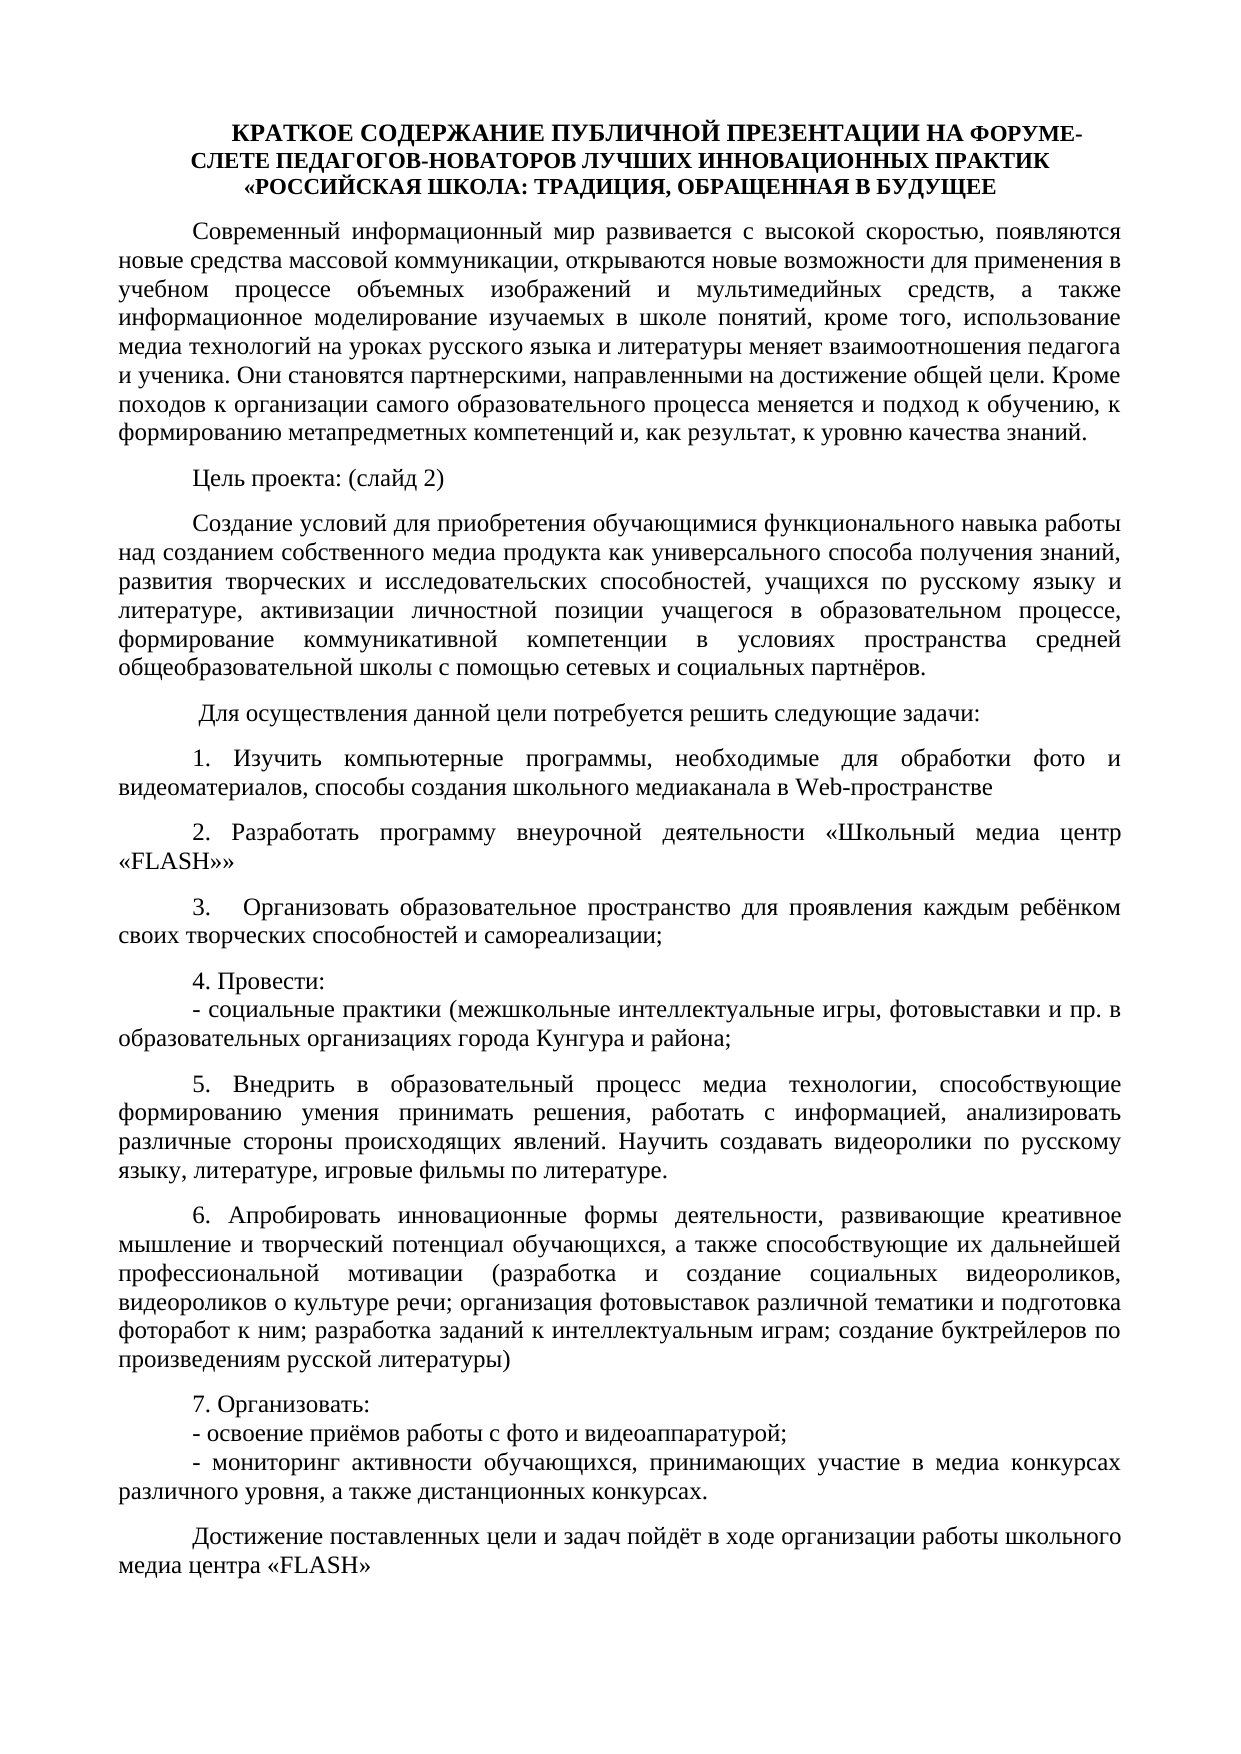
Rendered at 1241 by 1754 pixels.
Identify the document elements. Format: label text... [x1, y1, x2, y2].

text Создание условий для приобретения обучающимися функционального навыка работы над созданием собственного медиа продукта как универсального способа получения знаний, развития творческих и исследовательских способностей, учащихся по русскому языку и литературе, активизации личностной позиции учащегося в образовательном процессе, формирование коммуникативной компетенции в условиях пространства средней общеобразовательной школы с помощью сетевых и социальных партнёров. [118, 508, 1122, 681]
text КРАТКОЕ СОДЕРЖАНИЕ ПУБЛИЧНОЙ ПРЕЗЕНТАЦИИ НА ФОРУМЕ-СЛЕТЕ ПЕДАГОГОВ-НОВАТОРОВ ЛУЧШИХ ИННОВАЦИОННЫХ ПРАКТИК «РОССИЙСКАЯ ШКОЛА: ТРАДИЦИЯ, ОБРАЩЕННАЯ В БУДУЩЕЕ [118, 118, 1122, 199]
text 2. Разработать программу внеурочной деятельности «Школьный медиа центр «FLASH»» [118, 817, 1122, 875]
text 1. Изучить компьютерные программы, необходимые для обработки фото и видеоматериалов, способы создания школьного медиаканала в Web-пространстве [118, 743, 1122, 801]
text 3. Организовать образовательное пространство для проявления каждым ребёнком своих творческих способностей и самореализации; [118, 892, 1122, 949]
text 4. Провести: [118, 966, 1122, 994]
text 5. Внедрить в образовательный процесс медиа технологии, способствующие формированию умения принимать решения, работать с информацией, анализировать различные стороны происходящих явлений. Научить создавать видеоролики по русскому языку, литературе, игровые фильмы по литературе. [118, 1069, 1122, 1184]
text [118, 1521, 1122, 1579]
text - социальные практики (межшкольные интеллектуальные игры, фотовыставки и пр. в образовательных организациях города Кунгура и района; [118, 994, 1122, 1052]
text 7. Организовать: [118, 1389, 1122, 1418]
text Для осуществления данной цели потребуется решить следующие задачи: [118, 698, 1122, 727]
text Современный информационный мир развивается с высокой скоростью, появляются новые средства массовой коммуникации, открываются новые возможности для применения в учебном процессе объемных изображений и мультимедийных средств, а также информационное моделирование изучаемых в школе понятий, кроме того, использование медиа технологий на уроках русского языка и литературы меняет взаимоотношения педагога и ученика. Они становятся партнерскими, направленными на достижение общей цели. Кроме походов к организации самого образовательного процесса меняется и подход к обучению, к формированию метапредметных компетенций и, как результат, к уровню качества знаний. [118, 216, 1122, 446]
text 6. Апробировать инновационные формы деятельности, развивающие креативное мышление и творческий потенциал обучающихся, а также способствующие их дальнейшей профессиональной мотивации (разработка и создание социальных видеороликов, видеороликов о культуре речи; организация фотовыставок различной тематики и подготовка фоторабот к ним; разработка заданий к интеллектуальным играм; создание буктрейлеров по произведениям русской литературы) [118, 1200, 1122, 1373]
text - мониторинг активности обучающихся, принимающих участие в медиа конкурсах различного уровня, а также дистанционных конкурсах. [118, 1447, 1122, 1504]
text Цель проекта: (слайд 2) [118, 463, 1122, 492]
text - освоение приёмов работы с фото и видеоаппаратурой; [118, 1418, 1122, 1447]
